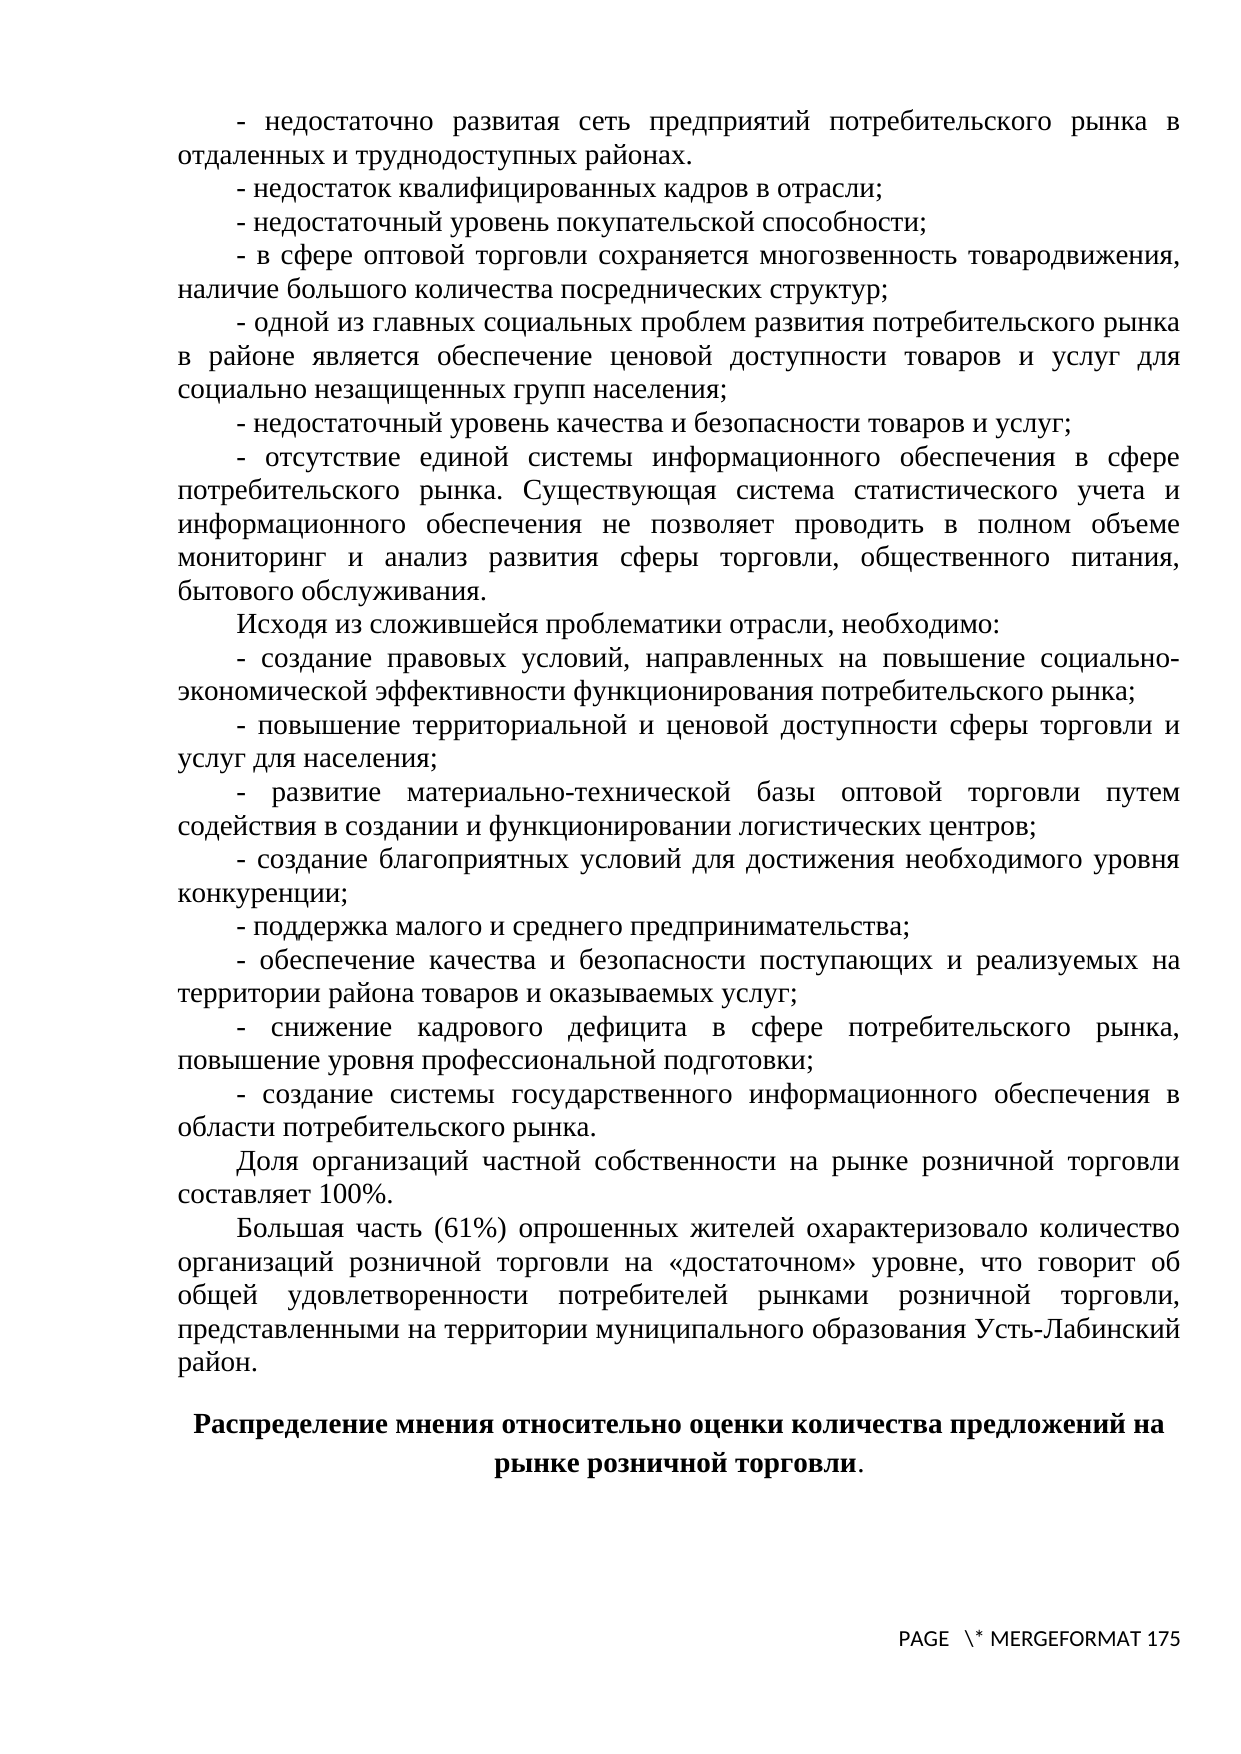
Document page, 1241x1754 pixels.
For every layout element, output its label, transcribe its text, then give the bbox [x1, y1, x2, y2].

text - развитие материально-технической базы оптовой торговли путем содействия в создании и функционировании логистических центров; [177, 774, 1181, 841]
text - создание благоприятных условий для достижения необходимого уровня конкуренции; [177, 841, 1181, 908]
text Распределение мнения относительно оценки количества предложений на рынке розничной торговли. [177, 1407, 1181, 1479]
text - одной из главных социальных проблем развития потребительского рынка в районе является обеспечение ценовой доступности товаров и услуг для социально незащищенных групп населения; [177, 304, 1181, 405]
text Большая часть (61%) опрошенных жителей охарактеризовало количество организаций розничной торговли на «достаточном» уровне, что говорит об общей удовлетворенности потребителей рынками розничной торговли, представленными на территории муниципального образования Усть-Лабинский район. [177, 1210, 1181, 1378]
text - отсутствие единой системы информационного обеспечения в сфере потребительского рынка. Существующая система статистического учета и информационного обеспечения не позволяет проводить в полном объеме мониторинг и анализ развития сферы торговли, общественного питания, бытового обслуживания. [177, 439, 1181, 606]
text - недостаток квалифицированных кадров в отрасли; [177, 170, 1181, 204]
text - создание системы государственного информационного обеспечения в области потребительского рынка. [177, 1076, 1181, 1143]
text - недостаточно развитая сеть предприятий потребительского рынка в отдаленных и труднодоступных районах. [177, 103, 1181, 170]
text Доля организаций частной собственности на рынке розничной торговли составляет 100%. [177, 1143, 1181, 1210]
text - снижение кадрового дефицита в сфере потребительского рынка, повышение уровня профессиональной подготовки; [177, 1009, 1181, 1076]
text - недостаточный уровень качества и безопасности товаров и услуг; [177, 405, 1181, 439]
text - повышение территориальной и ценовой доступности сферы торговли и услуг для населения; [177, 707, 1181, 774]
text - в сфере оптовой торговли сохраняется многозвенность товародвижения, наличие большого количества посреднических структур; [177, 237, 1181, 304]
text - недостаточный уровень покупательской способности; [177, 204, 1181, 237]
text - создание правовых условий, направленных на повышение социально-экономической эффективности функционирования потребительского рынка; [177, 640, 1181, 707]
text Исходя из сложившейся проблематики отрасли, необходимо: [177, 606, 1181, 640]
text - поддержка малого и среднего предпринимательства; [177, 908, 1181, 942]
text - обеспечение качества и безопасности поступающих и реализуемых на территории района товаров и оказываемых услуг; [177, 942, 1181, 1009]
